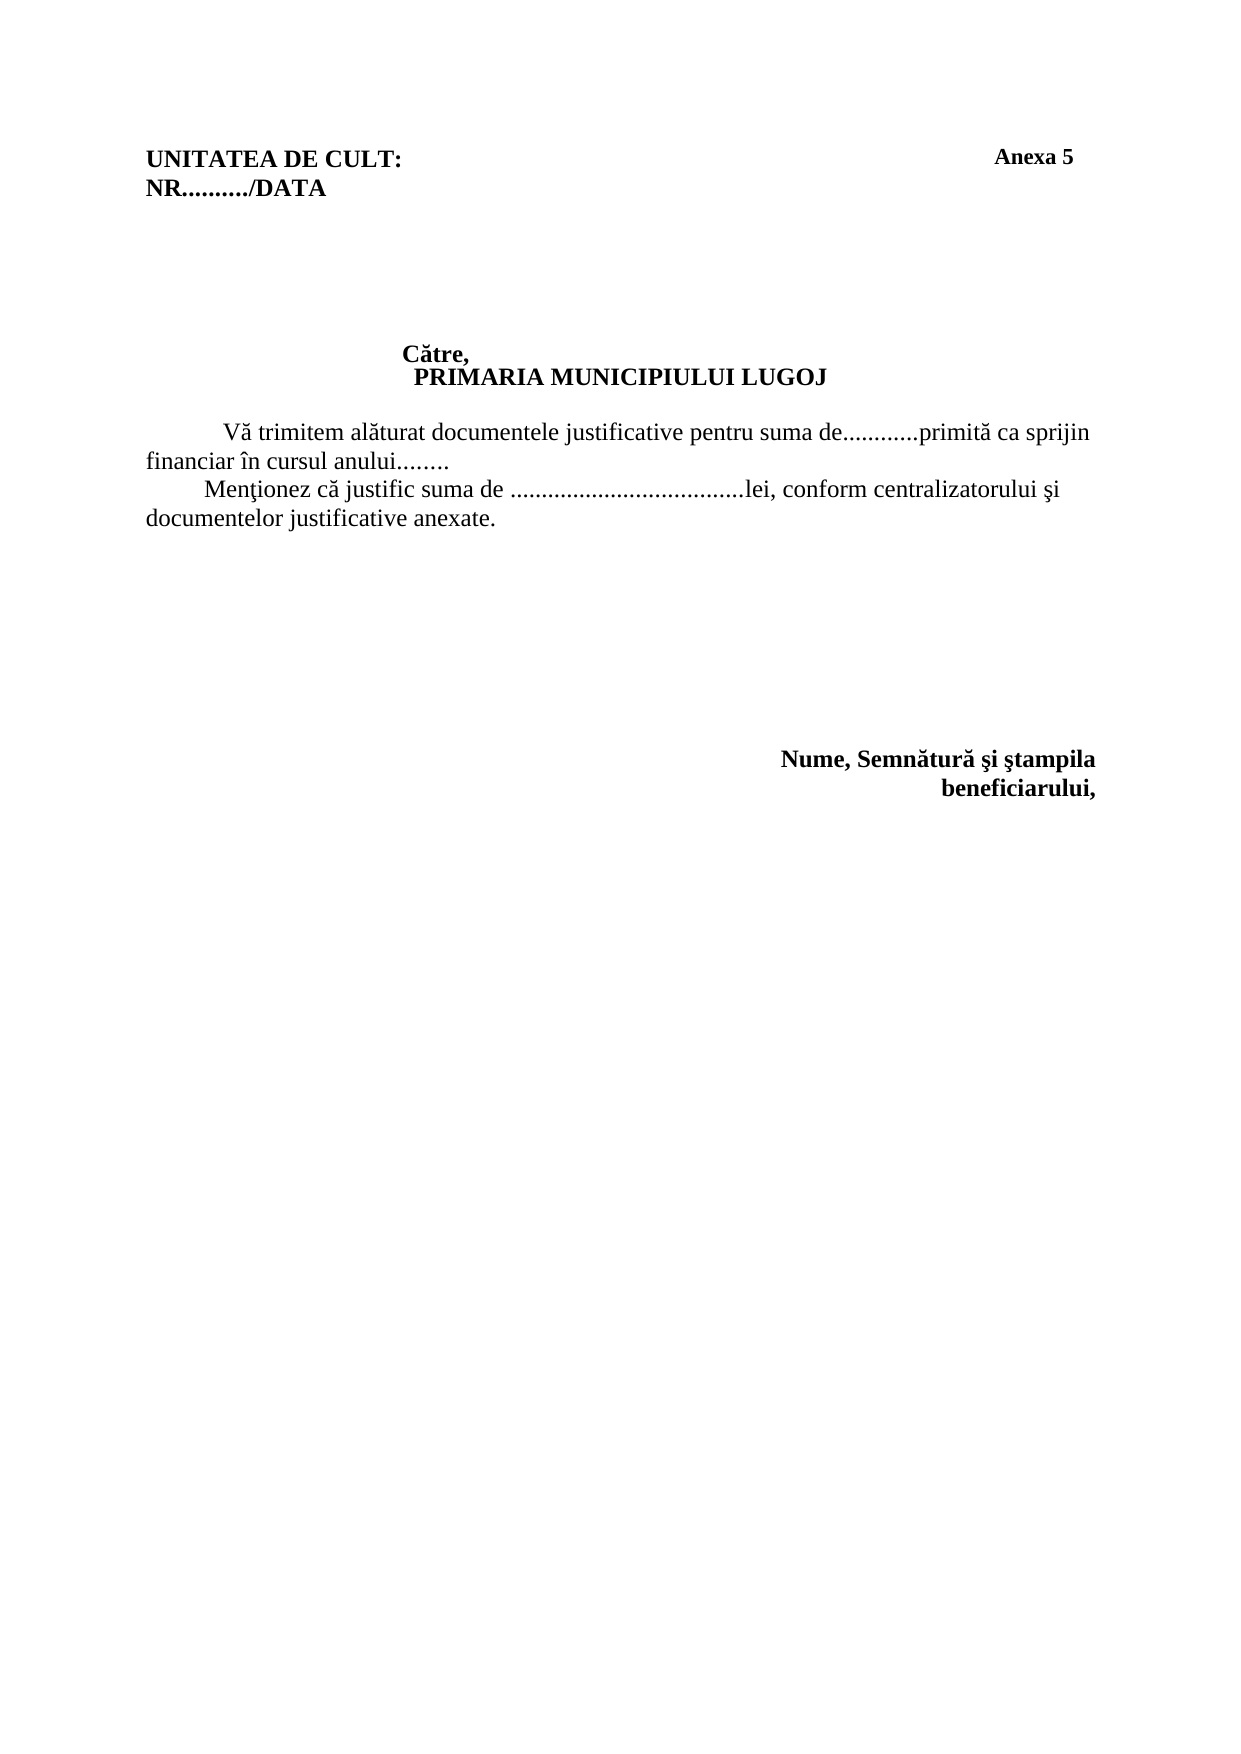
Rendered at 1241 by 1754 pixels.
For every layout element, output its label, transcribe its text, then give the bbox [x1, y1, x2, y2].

text PRIMARIA MUNICIPIULUI LUGOJ [146, 367, 1096, 389]
text Către, [402, 344, 1096, 367]
text NR /DATA [146, 173, 1096, 202]
text Nume, Semnătură şi ştampila beneficiarului, [779, 744, 1096, 802]
text Vă trimitem alăturat documentele justificative pentru suma de primită ca sprijin [223, 418, 1096, 447]
text documentelor justificative anexate. [146, 504, 1096, 532]
text Menţionez că justific suma de lei, conform centralizatorului şi [204, 475, 1096, 504]
text UNITATEA DE CULT: [146, 144, 539, 173]
text financiar în cursul anului . [146, 447, 1096, 475]
